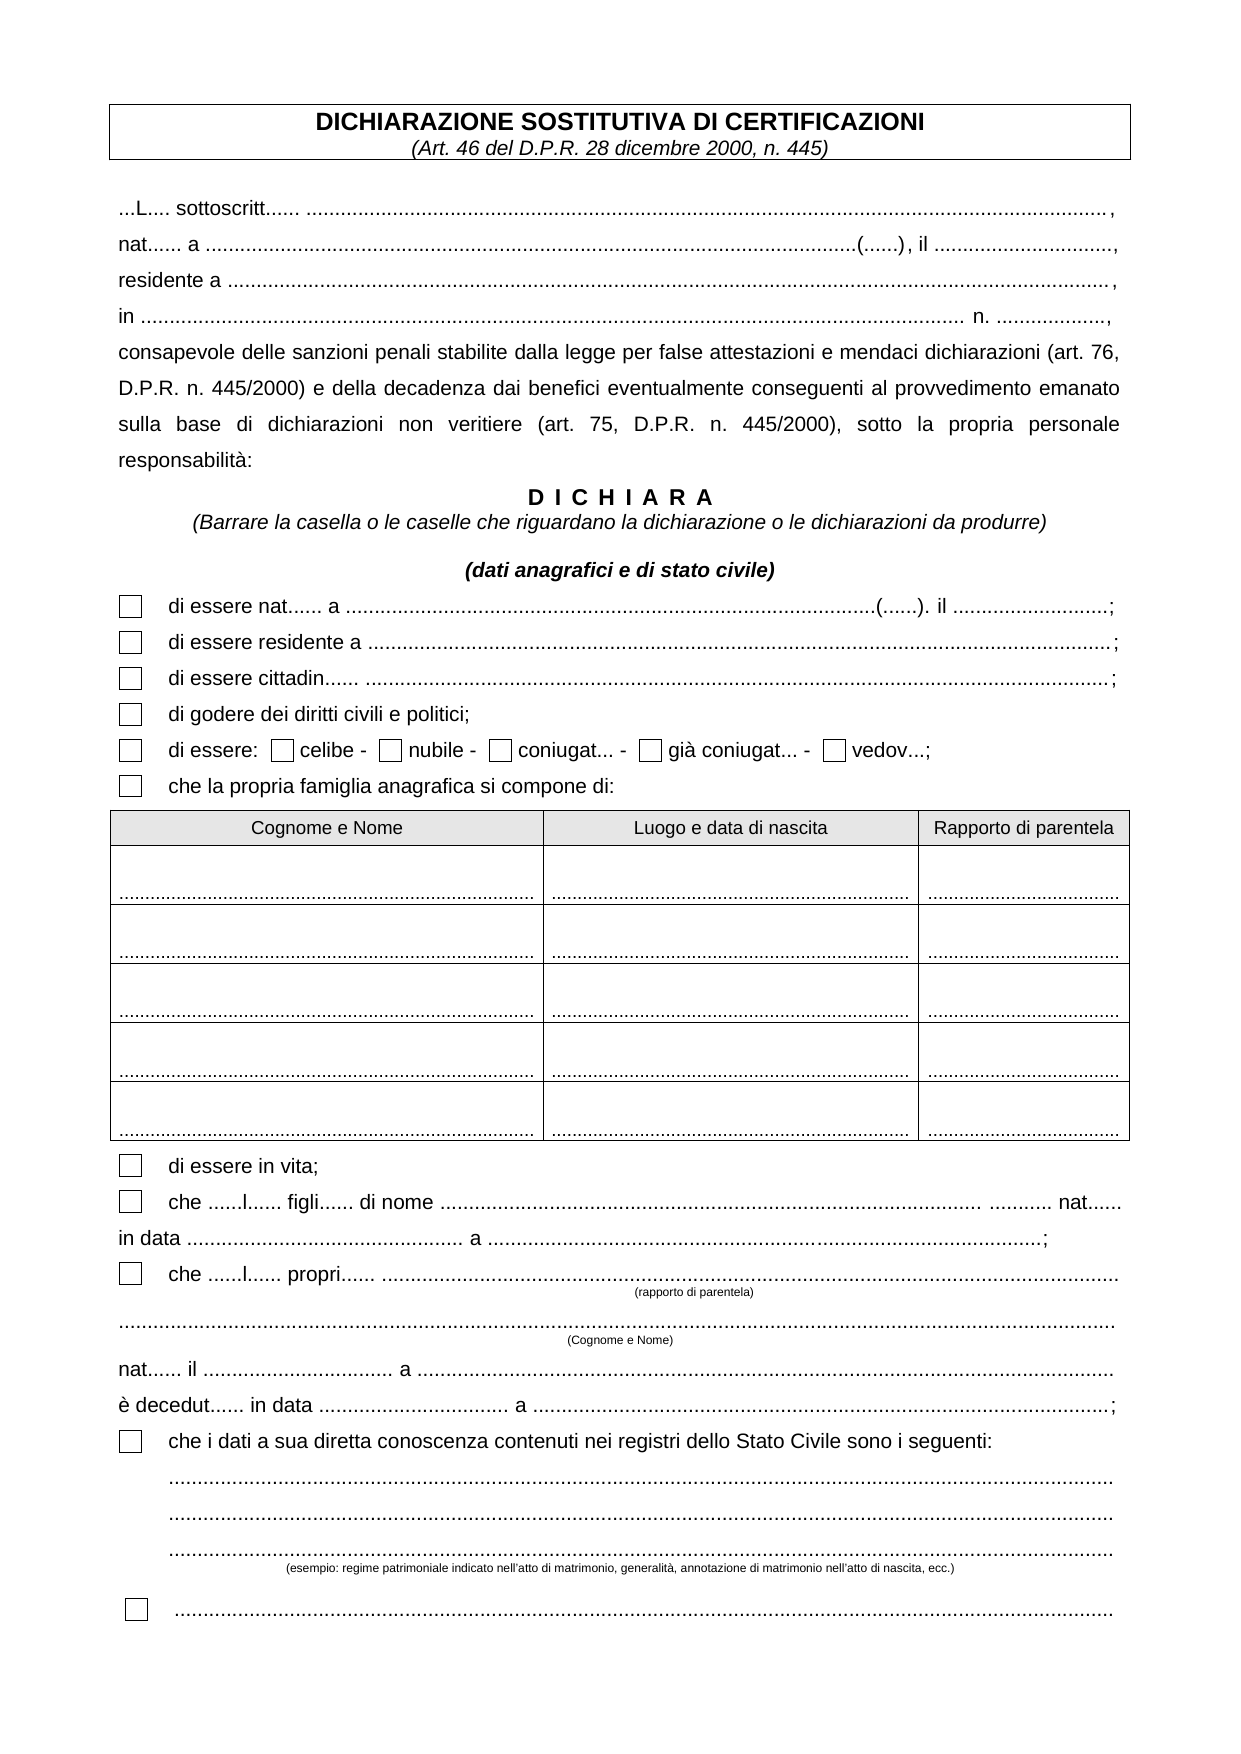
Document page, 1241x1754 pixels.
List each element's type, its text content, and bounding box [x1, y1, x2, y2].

table_cell ................................................................................ [111, 964, 543, 1022]
text che ......l...... figli...... di nome .............................................................................................. ........... nat...... in data ................................................ a ................................................................................................; [118, 1189, 1122, 1249]
table_header Luogo e data di nascita [544, 811, 918, 845]
text .................................................................................................................................................................... [118, 1465, 1122, 1489]
text (Art. 46 del D.P.R. 28 dicembre 2000, n. 445) [110, 132, 1130, 159]
table_header Rapporto di parentela [919, 811, 1129, 845]
text che ......l...... propri...... ................................................................................................................................ [118, 1261, 1122, 1285]
text di essere: celibe - nubile - coniugat... - già coniugat... - vedov...; [118, 738, 1122, 762]
table_cell ..................................... [919, 1082, 1129, 1140]
subtitle DICHIARA [118, 484, 1122, 510]
text (Cognome e Nome) [118, 1333, 1122, 1357]
text ............................................................................................................................................................................. [118, 1309, 1122, 1333]
text .................................................................................................................................................................... [118, 1537, 1122, 1561]
text che la propria famiglia anagrafica si compone di: [118, 774, 1122, 798]
text in ............................................................................................................................................... n. ..................., [118, 304, 1122, 328]
table_cell ................................................................................ [111, 1082, 543, 1140]
text di godere dei diritti civili e politici; [118, 702, 1122, 726]
text .................................................................................................................................................................... [118, 1501, 1122, 1525]
table_header Cognome e Nome [111, 811, 543, 845]
text ................................................................................................................................................................... [118, 1597, 1122, 1621]
text di essere cittadin...... .................................................................................................................................; [118, 666, 1122, 690]
text (dati anagrafici e di stato civile) [118, 558, 1122, 582]
text di essere in vita; [118, 1153, 1122, 1177]
table_cell ..................................... [919, 846, 1129, 904]
table_cell ..................................... [919, 1023, 1129, 1081]
table_cell ................................................................................ [111, 905, 543, 963]
text (rapporto di parentela) [561, 1285, 1122, 1309]
table_cell ..................................................................... [544, 846, 918, 904]
text DICHIARAZIONE SOSTITUTIVA DI CERTIFICAZIONI [110, 105, 1130, 132]
text (Barrare la casella o le caselle che riguardano la dichiarazione o le dichiarazioni da produrre) [118, 510, 1122, 534]
table_cell ..................................................................... [544, 1082, 918, 1140]
text nat...... a .................................................................................................................(......), il ..............................., [118, 232, 1122, 256]
table_cell ................................................................................ [111, 1023, 543, 1081]
text che i dati a sua diretta conoscenza contenuti nei registri dello Stato Civile sono i seguenti: [118, 1429, 1122, 1453]
text di essere nat...... a ............................................................................................(......). il ...........................; [118, 594, 1122, 618]
table_cell ..................................................................... [544, 905, 918, 963]
text residente a ........................................................................................................................................................., [118, 268, 1122, 292]
table_cell ..................................................................... [544, 964, 918, 1022]
table_cell ..................................... [919, 964, 1129, 1022]
table_cell ................................................................................ [111, 846, 543, 904]
table_cell ..................................... [919, 905, 1129, 963]
text ...L.... sottoscritt...... ..........................................................................................................................................., [118, 196, 1122, 220]
text è decedut...... in data ................................. a ....................................................................................................; [118, 1393, 1122, 1417]
text (esempio: regime patrimoniale indicato nell’atto di matrimonio, generalità, annotazione di matrimonio nell’atto di nascita, ecc.) [118, 1561, 1122, 1585]
text di essere residente a .................................................................................................................................; [118, 630, 1122, 654]
text consapevole delle sanzioni penali stabilite dalla legge per false attestazioni e mendaci dichiarazioni (art. 76, D.P.R. n. 445/2000) e della decadenza dai benefici eventualmente conseguenti al provvedimento emanato sulla base di dichiarazioni non veritiere (art. 75, D.P.R. n. 445/2000), sotto la propria personale responsabilità: [118, 340, 1122, 472]
text nat...... il ................................. a ......................................................................................................................... [118, 1357, 1122, 1381]
table_cell ..................................................................... [544, 1023, 918, 1081]
